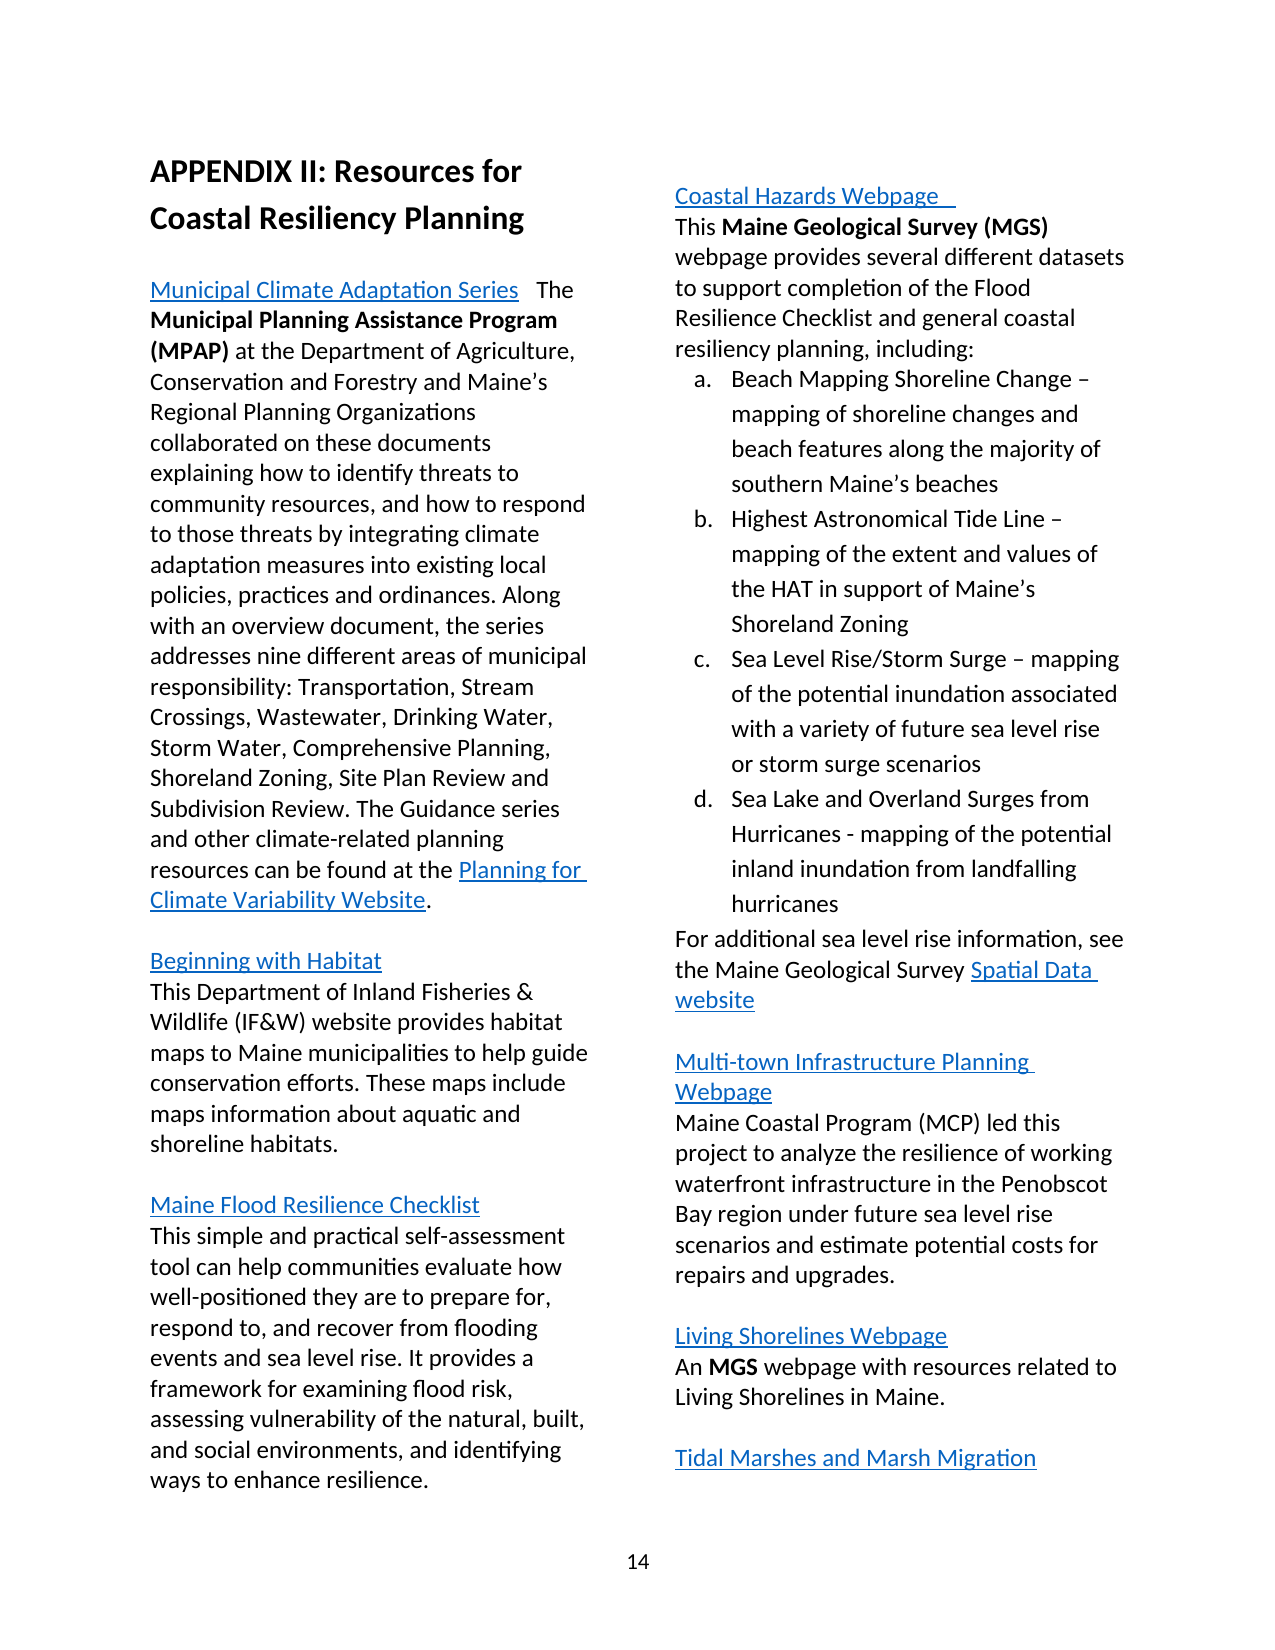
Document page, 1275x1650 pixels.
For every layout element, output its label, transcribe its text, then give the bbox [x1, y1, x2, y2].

text Multi-town Infrastructure Planning Webpage [675, 1046, 1125, 1107]
text Maine Flood Resilience Checklist [150, 1190, 600, 1220]
list Highest Astronomical Tide Line – mapping of the extent and values of the HAT in support of Maine’s Shoreland Zoning [694, 504, 1125, 639]
text Coastal Hazards Webpage [675, 181, 1125, 211]
list Sea Lake and Overland Surges from Hurricanes - mapping of the potential inland inundation from landfalling hurricanes [694, 784, 1125, 919]
text For additional sea level rise information, see the Maine Geological Survey Spatial Data website [675, 924, 1125, 1015]
list Sea Level Rise/Storm Surge – mapping of the potential inundation associated with a variety of future sea level rise or storm surge scenarios [694, 644, 1125, 779]
text This Maine Geological Survey (MGS) webpage provides several different datasets to support completion of the Flood Resilience Checklist and general coastal resiliency planning, including: [675, 211, 1125, 364]
text Beginning with Habitat [150, 946, 600, 976]
text Maine Coastal Program (MCP) led this project to analyze the resilience of working waterfront infrastructure in the Penobscot Bay region under future sea level rise scenarios and estimate potential costs for repairs and upgrades. [675, 1107, 1125, 1290]
subtitle APPENDIX II: Resources for Coastal Resiliency Planning [150, 150, 600, 237]
list Beach Mapping Shoreline Change – mapping of shoreline changes and beach features along the majority of southern Maine’s beaches [694, 364, 1125, 499]
text An MGS webpage with resources related to Living Shorelines in Maine. [675, 1351, 1125, 1412]
text Living Shorelines Webpage [675, 1320, 1125, 1351]
text Municipal Climate Adaptation Series The Municipal Planning Assistance Program (MPAP) at the Department of Agriculture, Conservation and Forestry and Maine’s Regional Planning Organizations collaborated on these documents explaining how to identify threats to community resources, and how to respond to those threats by integrating climate adaptation measures into existing local policies, practices and ordinances. Along with an overview document, the series addresses nine different areas of municipal responsibility: Transportation, Stream Crossings, Wastewater, Drinking Water, Storm Water, Comprehensive Planning, Shoreland Zoning, Site Plan Review and Subdivision Review. The Guidance series and other climate-related planning resources can be found at the Planning for Climate Variability Website. [150, 274, 600, 915]
text This Department of Inland Fisheries & Wildlife (IF&W) website provides habitat maps to Maine municipalities to help guide conservation efforts. These maps include maps information about aquatic and shoreline habitats. [150, 976, 600, 1159]
text Tidal Marshes and Marsh Migration [675, 1442, 1125, 1473]
text This simple and practical self-assessment tool can help communities evaluate how well-positioned they are to prepare for, respond to, and recover from flooding events and sea level rise. It provides a framework for examining flood risk, assessing vulnerability of the natural, built, and social environments, and identifying ways to enhance resilience. [150, 1220, 600, 1495]
